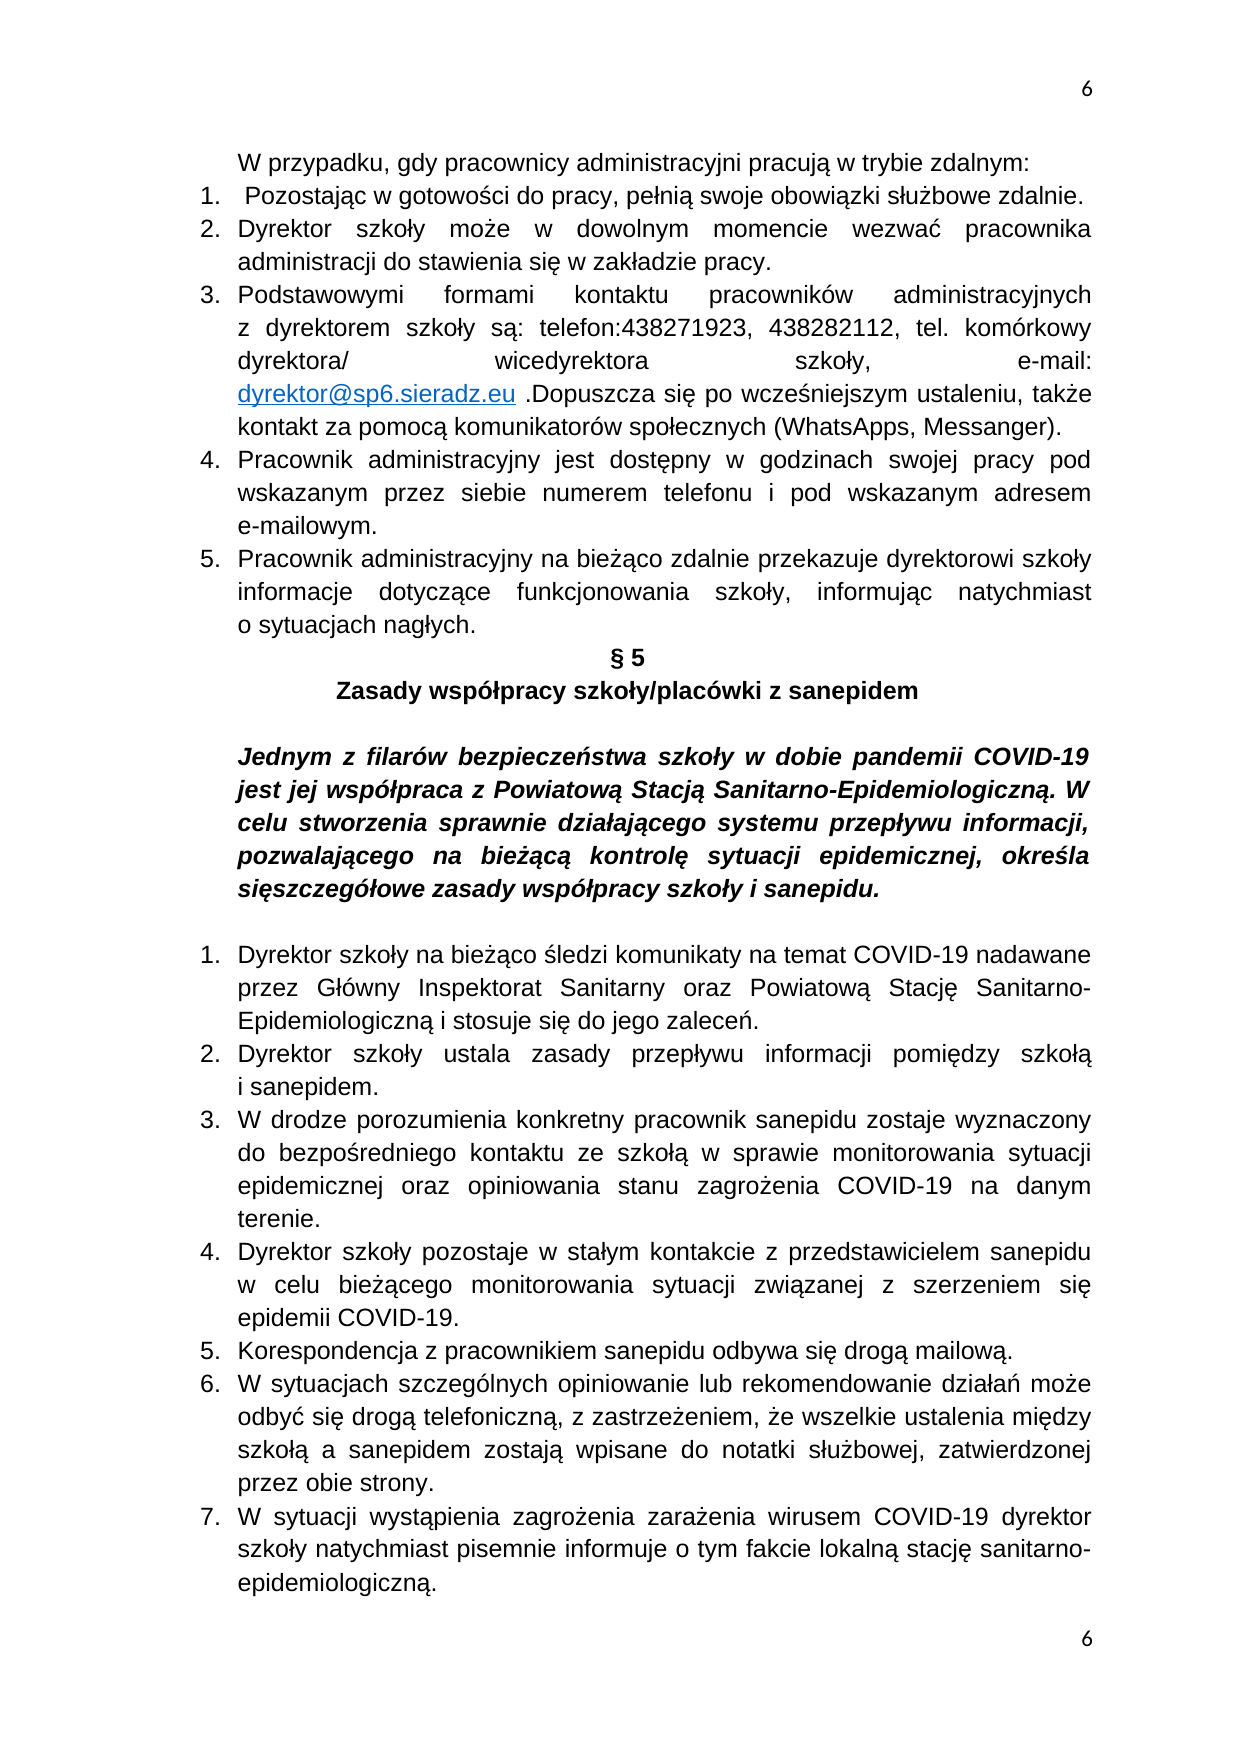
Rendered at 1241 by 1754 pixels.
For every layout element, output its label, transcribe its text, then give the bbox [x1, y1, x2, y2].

list W drodze porozumienia konkretny pracownik sanepidu zostaje wyznaczony do bezpośredniego kontaktu ze szkołą w sprawie monitorowania sytuacji epidemicznej oraz opiniowania stanu zagrożenia COVID-19 na danym terenie. [200, 1105, 1093, 1233]
list Dyrektor szkoły ustala zasady przepływu informacji pomiędzy szkołą i sanepidem. [200, 1039, 1093, 1101]
list Jednym z filarów bezpieczeństwa szkoły w dobie pandemii COVID-19 jest jej współpraca z Powiatową Stacją Sanitarno-Epidemiologiczną. W celu stworzenia sprawnie działającego systemu przepływu informacji, pozwalającego na bieżącą kontrolę sytuacji epidemicznej, określa sięszczegółowe zasady współpracy szkoły i sanepidu. [237, 742, 1093, 903]
list Pracownik administracyjny na bieżąco zdalnie przekazuje dyrektorowi szkoły informacje dotyczące funkcjonowania szkoły, informując natychmiast o sytuacjach nagłych. [200, 544, 1093, 639]
list Dyrektor szkoły pozostaje w stałym kontakcie z przedstawicielem sanepidu w celu bieżącego monitorowania sytuacji związanej z szerzeniem się epidemii COVID-19. [200, 1237, 1093, 1332]
list Dyrektor szkoły na bieżąco śledzi komunikaty na temat COVID-19 nadawane przez Główny Inspektorat Sanitarny oraz Powiatową Stację Sanitarno-Epidemiologiczną i stosuje się do jego zaleceń. [200, 940, 1093, 1035]
list Dyrektor szkoły może w dowolnym momencie wezwać pracownika administracji do stawienia się w zakładzie pracy. [200, 214, 1093, 275]
list W sytuacjach szczególnych opiniowanie lub rekomendowanie działań może odbyć się drogą telefoniczną, z zastrzeżeniem, że wszelkie ustalenia między szkołą a sanepidem zostają wpisane do notatki służbowej, zatwierdzonej przez obie strony. [200, 1369, 1093, 1497]
list Pracownik administracyjny jest dostępny w godzinach swojej pracy pod wskazanym przez siebie numerem telefonu i pod wskazanym adresem e-mailowym. [200, 445, 1093, 539]
list W sytuacji wystąpienia zagrożenia zarażenia wirusem COVID-19 dyrektor szkoły natychmiast pisemnie informuje o tym fakcie lokalną stację sanitarno- epidemiologiczną. [200, 1501, 1093, 1596]
text Zasady współpracy szkoły/placówki z sanepidem [162, 676, 1093, 705]
list W przypadku, gdy pracownicy administracyjni pracują w trybie zdalnym: [237, 148, 1093, 176]
list Korespondencja z pracownikiem sanepidu odbywa się drogą mailową. [200, 1336, 1093, 1365]
text § 5 [162, 643, 1093, 672]
list Pozostając w gotowości do pracy, pełnią swoje obowiązki służbowe zdalnie. [200, 181, 1093, 209]
list Podstawowymi formami kontaktu pracowników administracyjnych z dyrektorem szkoły są: telefon:438271923, 438282112, tel. komórkowy dyrektora/ wicedyrektora szkoły, e-mail: dyrektor@sp6.sieradz.eu .Dopuszcza się po wcześniejszym ustaleniu, także kontakt za pomocą komunikatorów społecznych (WhatsApps, Messanger). [200, 280, 1093, 441]
